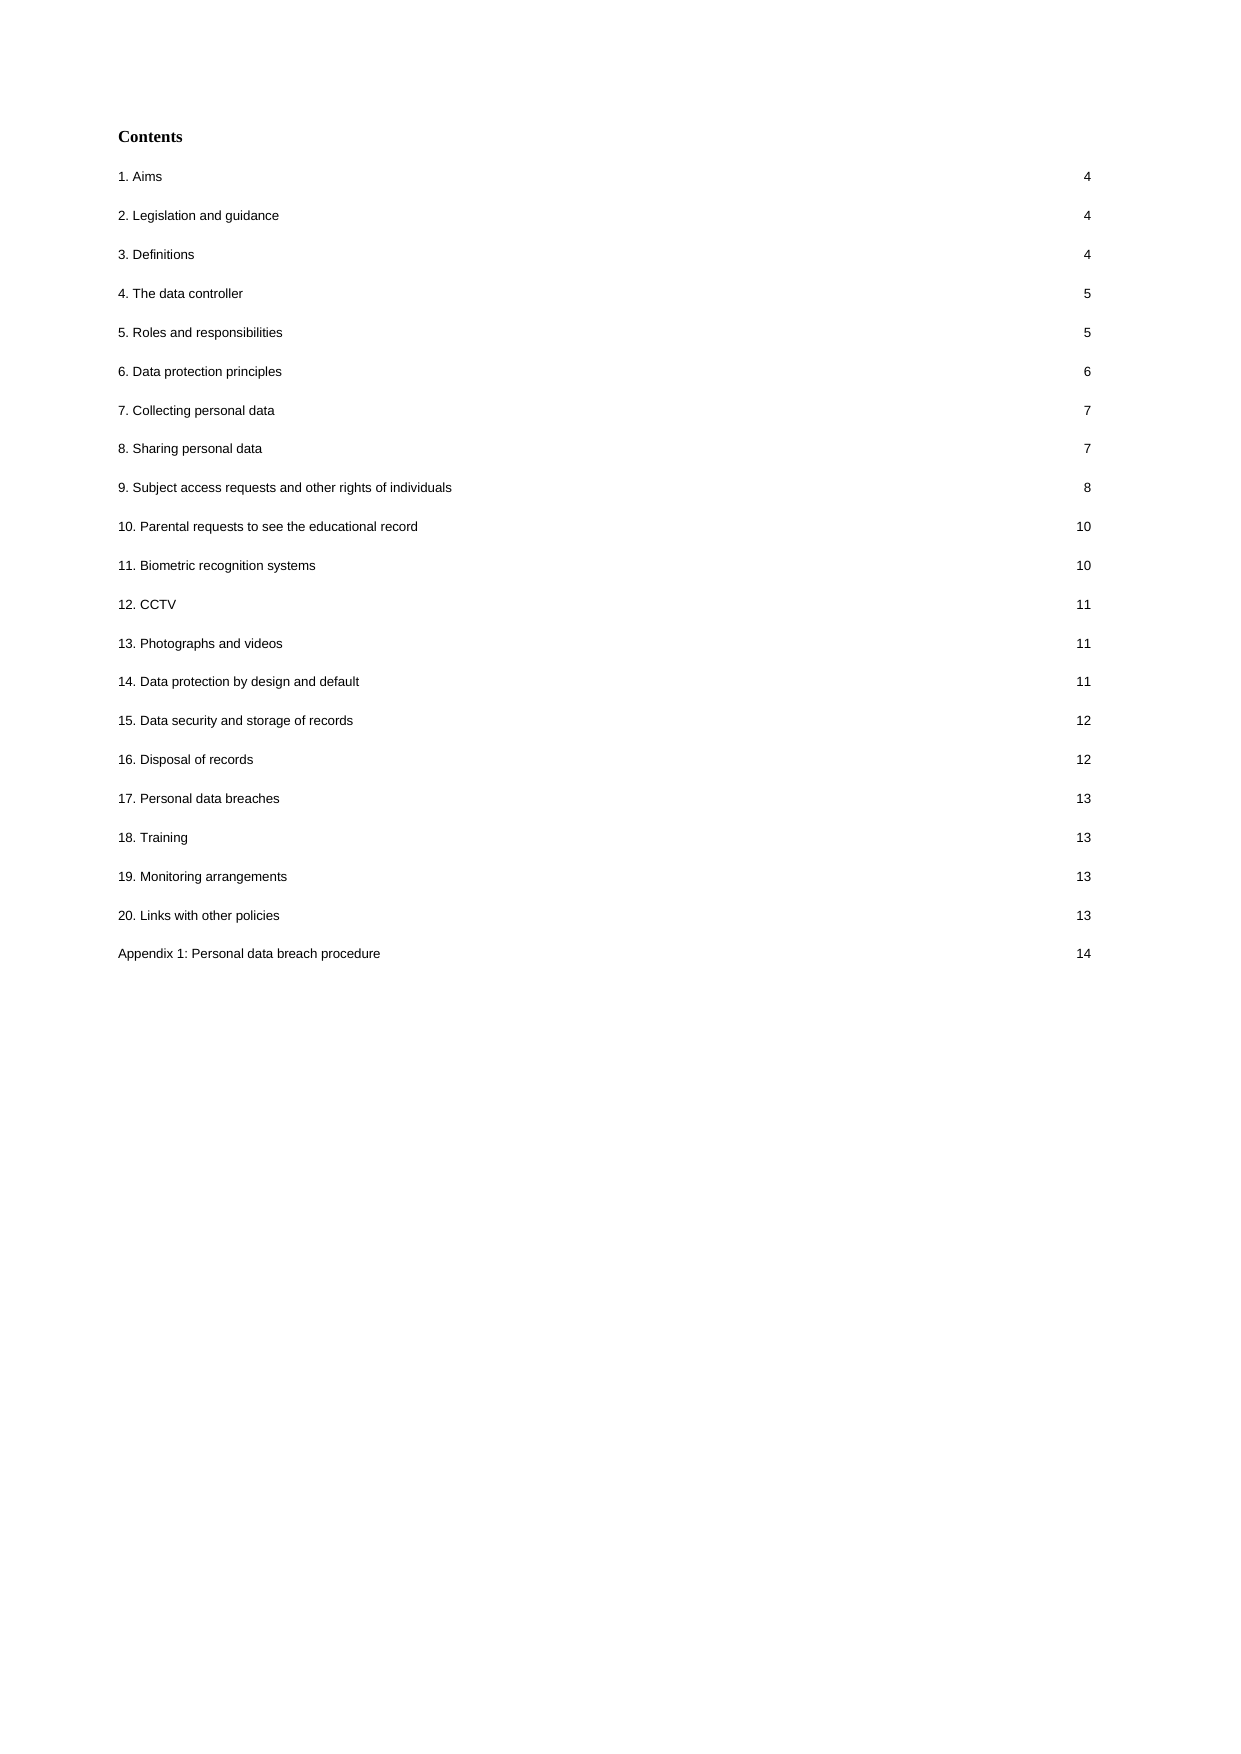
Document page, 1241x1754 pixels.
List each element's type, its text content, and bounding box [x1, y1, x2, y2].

text Contents [118, 112, 1144, 146]
